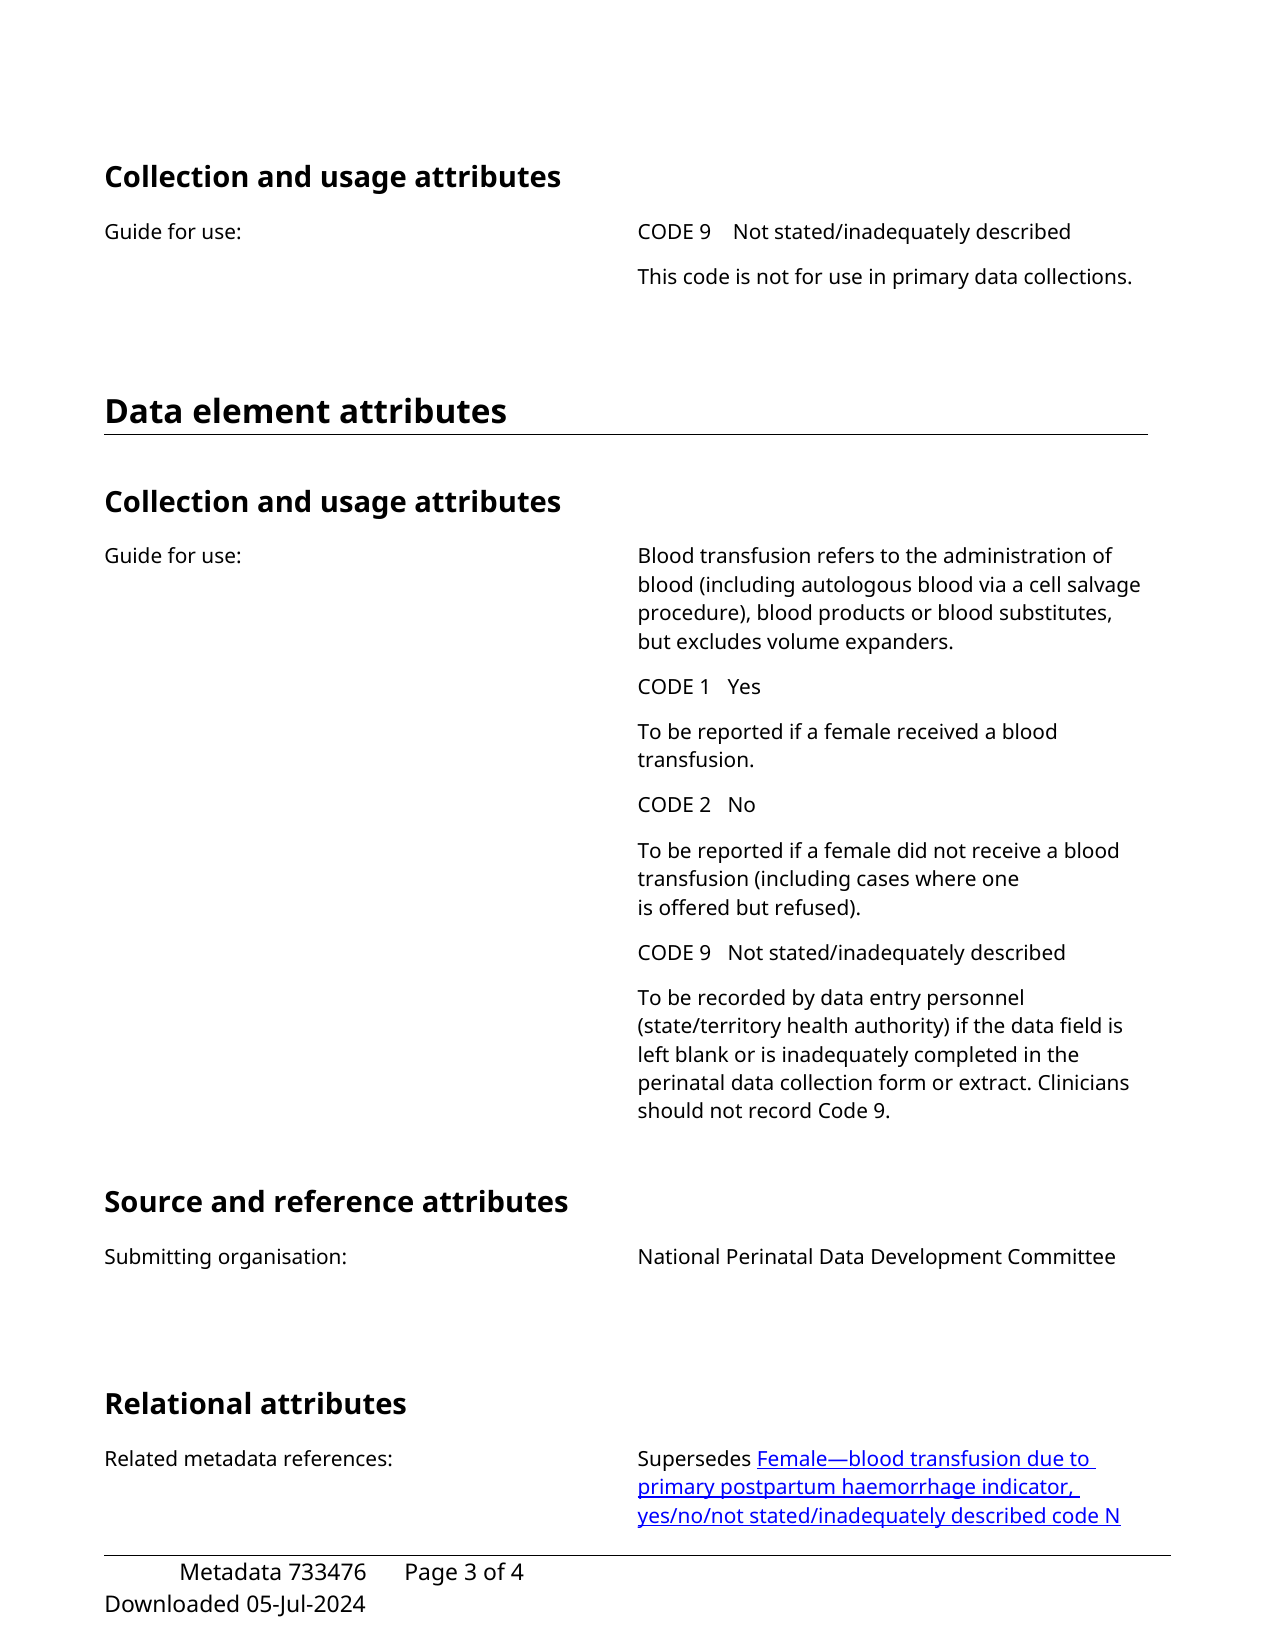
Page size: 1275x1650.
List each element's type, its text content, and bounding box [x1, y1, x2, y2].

table_cell CODE 9 Not stated/inadequately described This code is not for use in primary data collections. [626, 206, 1159, 301]
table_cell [93, 1434, 626, 1539]
table_cell Guide for use: [93, 206, 626, 301]
table_cell Source and reference attributes [93, 1135, 1159, 1231]
table_header Collection and usage attributes [93, 110, 1159, 206]
table_cell Guide for use: [93, 531, 626, 1135]
table_cell National Perinatal Data Development Committee [626, 1231, 1159, 1337]
table_header Data element attributes [93, 363, 1159, 435]
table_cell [626, 1434, 1159, 1539]
table_cell Relational attributes [93, 1338, 1159, 1433]
table_cell Submitting organisation: [93, 1231, 626, 1337]
table_cell Blood transfusion refers to the administration of blood (including autologous blood via a cell salvage procedure), blood products or blood substitutes, but excludes volume expanders. CODE 1 Yes To be reported if a female received a blood transfusion. CODE 2 No To be reported if a female did not receive a blood transfusion (including cases where one is offered but refused). CODE 9 Not stated/inadequately described To be recorded by data entry personnel (state/territory health authority) if the data field is left blank or is inadequately completed in the perinatal data collection form or extract. Clinicians should not record Code 9. [626, 531, 1159, 1135]
table_cell Collection and usage attributes [93, 435, 1159, 531]
